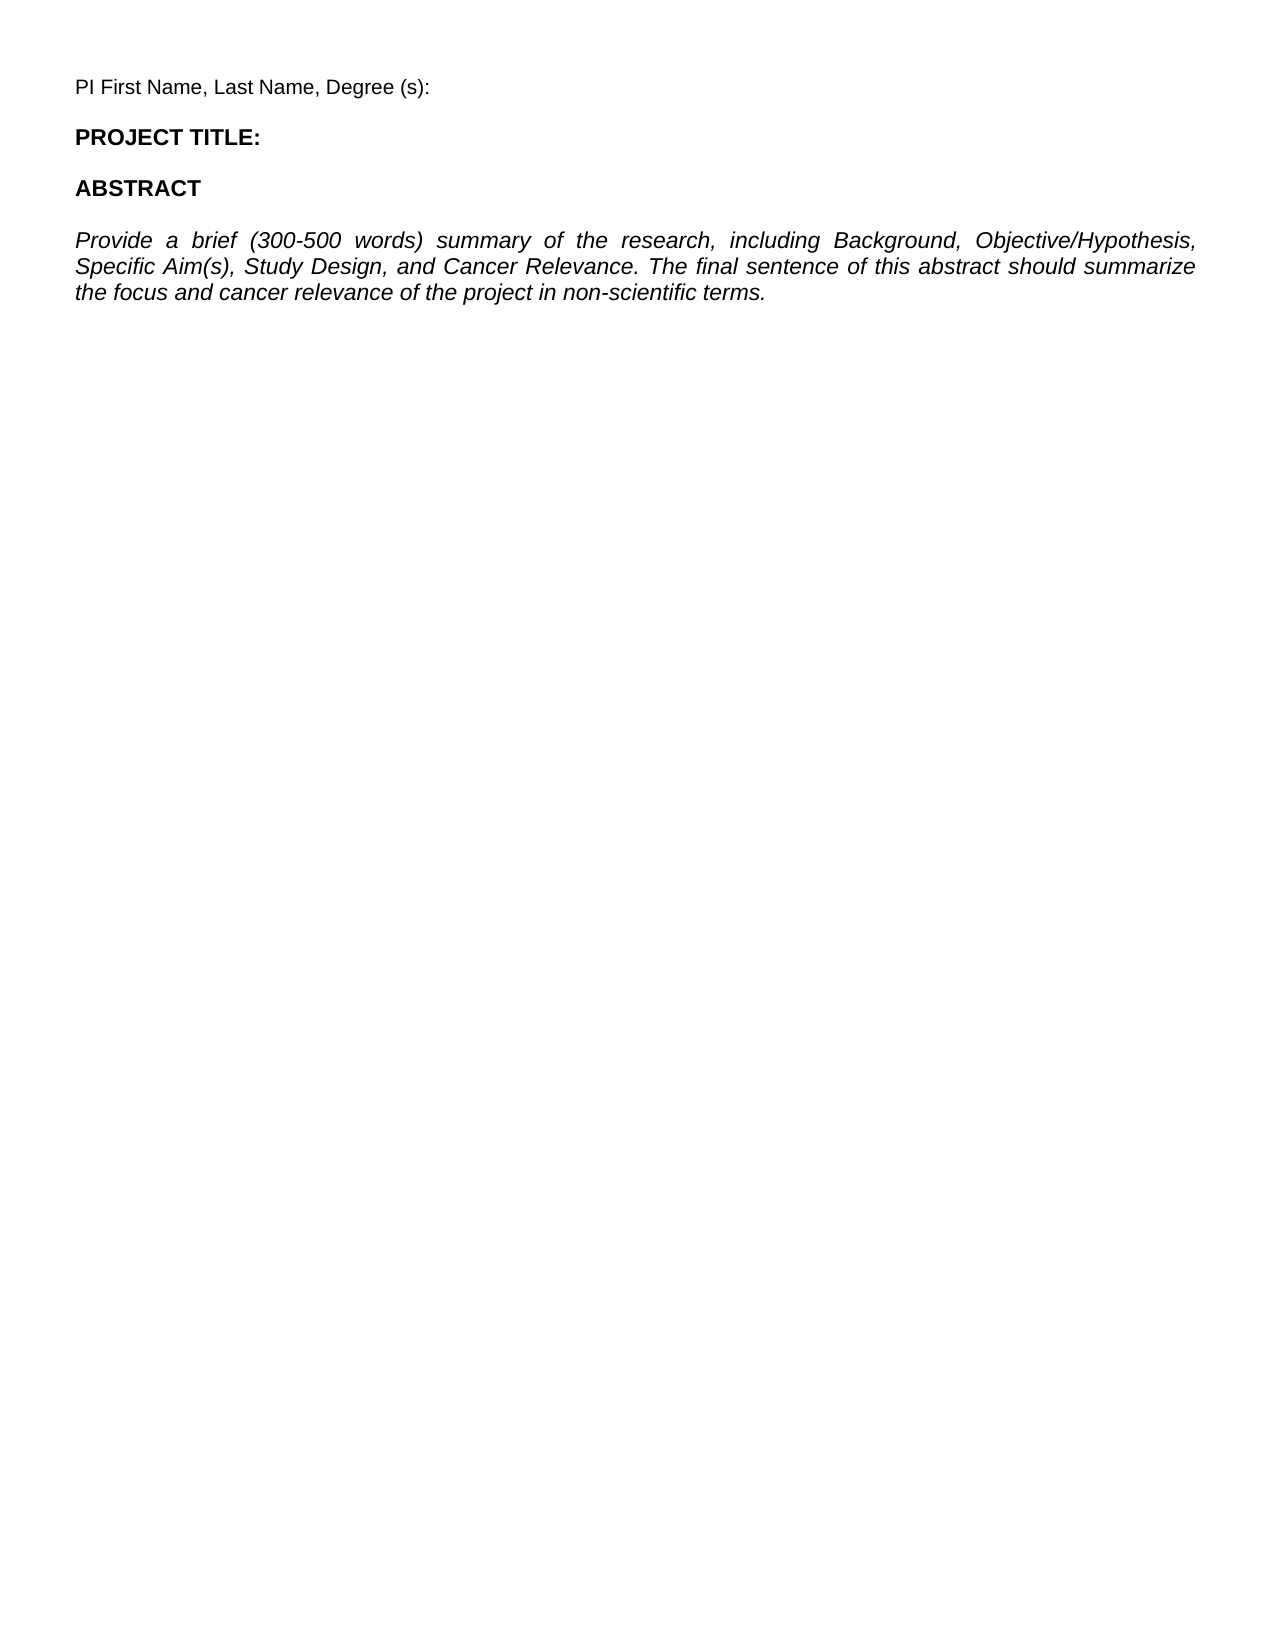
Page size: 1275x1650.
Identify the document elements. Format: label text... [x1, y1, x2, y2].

subtitle PROJECT TITLE: [75, 124, 1200, 150]
subtitle ABSTRACT [75, 175, 1200, 202]
text PI First Name, Last Name, Degree (s): [75, 75, 1200, 99]
subtitle Provide a brief (300-500 words) summary of the research, including Background, Objective/Hypothesis, Specific Aim(s), Study Design, and Cancer Relevance. The final sentence of this abstract should summarize the focus and cancer relevance of the project in non-scientific terms. [75, 227, 1200, 306]
